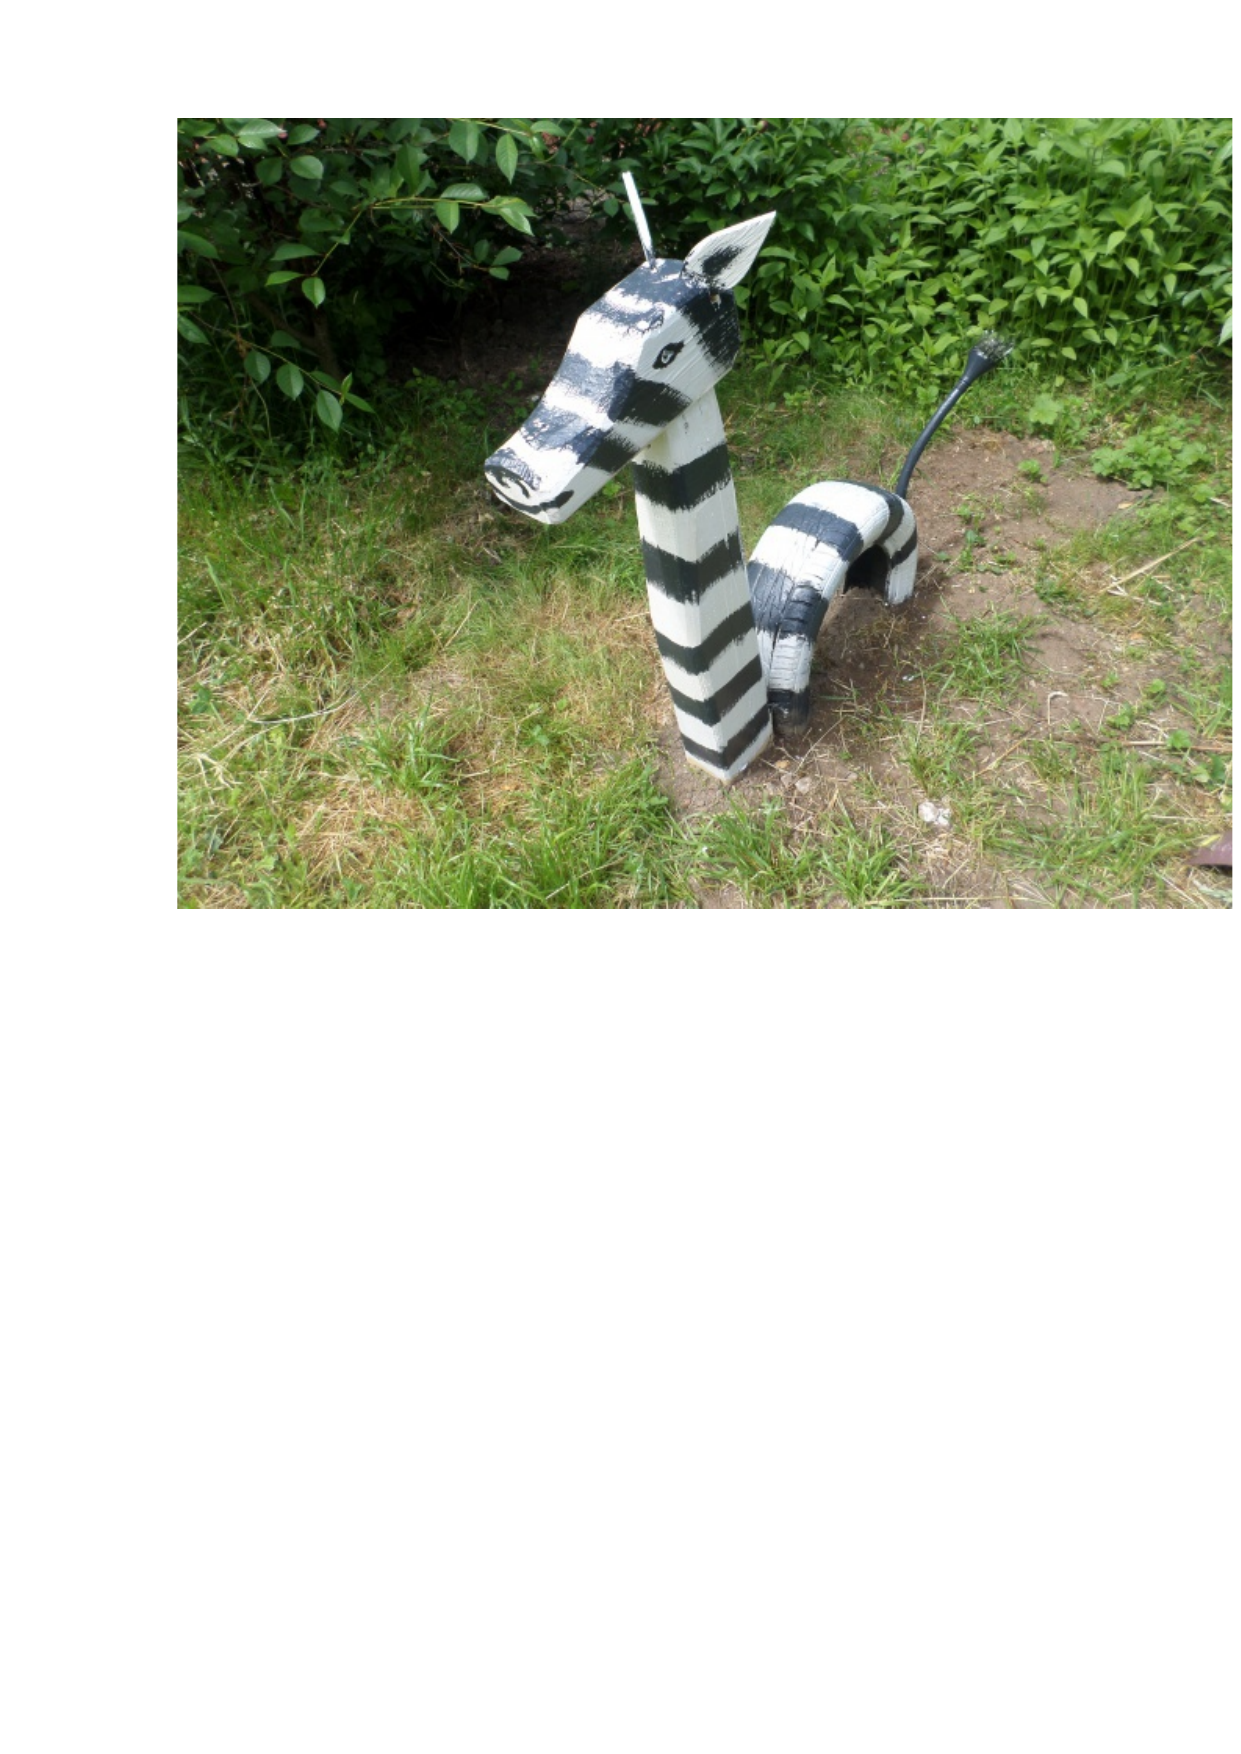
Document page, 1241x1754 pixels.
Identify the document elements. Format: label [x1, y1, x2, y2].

picture [177, 118, 1233, 909]
